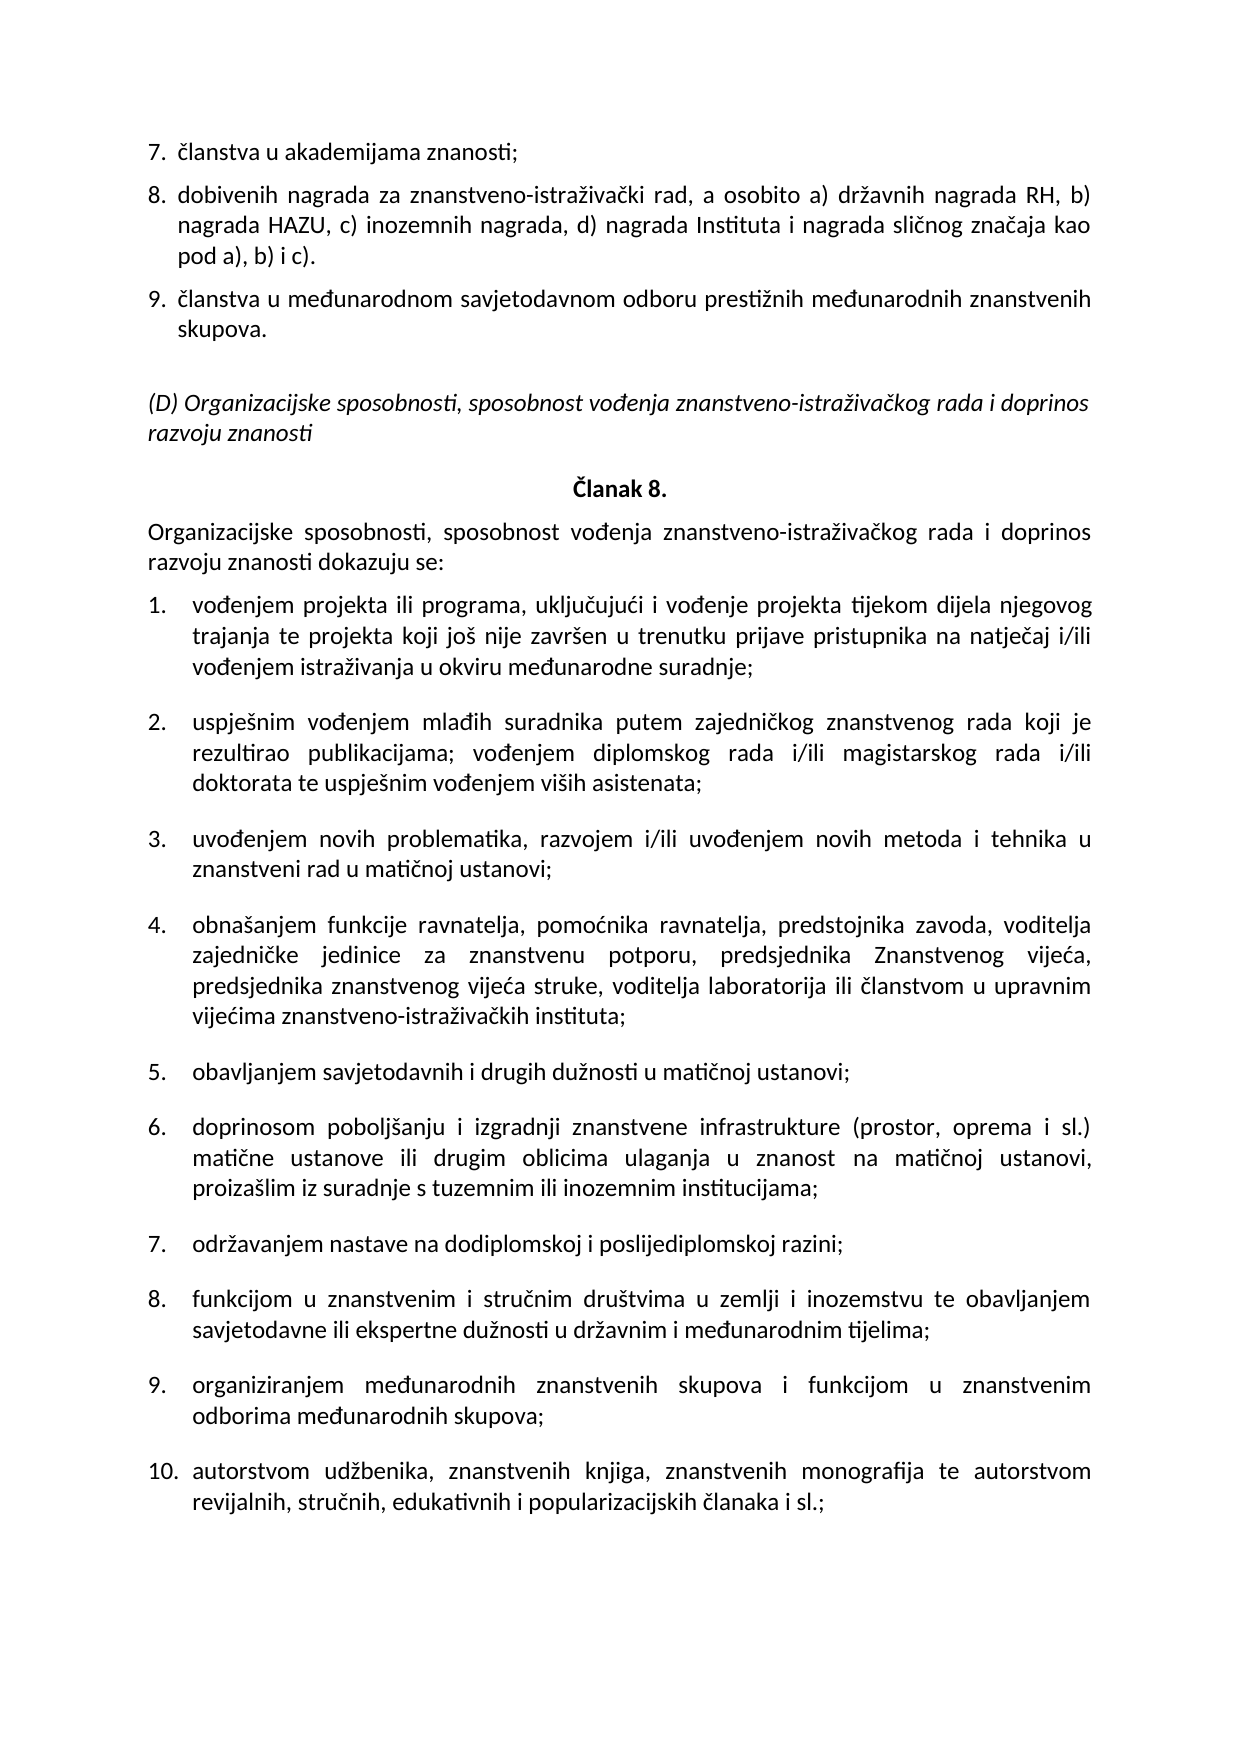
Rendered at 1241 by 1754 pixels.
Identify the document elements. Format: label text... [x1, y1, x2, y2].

text 6. doprinosom poboljšanju i izgradnji znanstvene infrastrukture (prostor, oprema i sl.) matične ustanove ili drugim oblicima ulaganja u znanost na matičnoj ustanovi, proizašlim iz suradnje s tuzemnim ili inozemnim institucijama; [148, 1111, 1092, 1203]
text 5. obavljanjem savjetodavnih i drugih dužnosti u matičnoj ustanovi; [148, 1056, 1092, 1086]
text 8. funkcijom u znanstvenim i stručnim društvima u zemlji i inozemstvu te obavljanjem savjetodavne ili ekspertne dužnosti u državnim i međunarodnim tijelima; [148, 1283, 1092, 1344]
text 7. održavanjem nastave na dodiplomskoj i poslijediplomskoj razini; [148, 1228, 1092, 1258]
text 3. uvođenjem novih problematika, razvojem i/ili uvođenjem novih metoda i tehnika u znanstveni rad u matičnoj ustanovi; [148, 823, 1092, 884]
text Organizacijske sposobnosti, sposobnost vođenja znanstveno-istraživačkog rada i doprinos razvoju znanosti dokazuju se: [148, 516, 1092, 577]
text 10. autorstvom udžbenika, znanstvenih knjiga, znanstvenih monografija te autorstvom revijalnih, stručnih, edukativnih i popularizacijskih članaka i sl.; [148, 1456, 1092, 1517]
text 1. vođenjem projekta ili programa, uključujući i vođenje projekta tijekom dijela njegovog trajanja te projekta koji još nije završen u trenutku prijave pristupnika na natječaj i/ili vođenjem istraživanja u okviru međunarodne suradnje; [148, 589, 1092, 681]
text 4. obnašanjem funkcije ravnatelja, pomoćnika ravnatelja, predstojnika zavoda, voditelja zajedničke jedinice za znanstvenu potporu, predsjednika Znanstvenog vijeća, predsjednika znanstvenog vijeća struke, voditelja laboratorija ili članstvom u upravnim vijećima znanstveno-istraživačkih instituta; [148, 909, 1092, 1031]
text 7. članstva u akademijama znanosti; [148, 136, 1092, 166]
text 9. članstva u međunarodnom savjetodavnom odboru prestižnih međunarodnih znanstvenih skupova. [148, 283, 1092, 344]
text 8. dobivenih nagrada za znanstveno-istraživački rad, a osobito a) državnih nagrada RH, b) nagrada HAZU, c) inozemnih nagrada, d) nagrada Instituta i nagrada sličnog značaja kao pod a), b) i c). [148, 179, 1092, 270]
text (D) Organizacijske sposobnosti, sposobnost vođenja znanstveno-istraživačkog rada i doprinos razvoju znanosti [148, 387, 1092, 448]
text 9. organiziranjem međunarodnih znanstvenih skupova i funkcijom u znanstvenim odborima međunarodnih skupova; [148, 1369, 1092, 1431]
text Članak 8. [148, 473, 1092, 503]
text 2. uspješnim vođenjem mlađih suradnika putem zajedničkog znanstvenog rada koji je rezultirao publikacijama; vođenjem diplomskog rada i/ili magistarskog rada i/ili doktorata te uspješnim vođenjem viših asistenata; [148, 706, 1092, 798]
